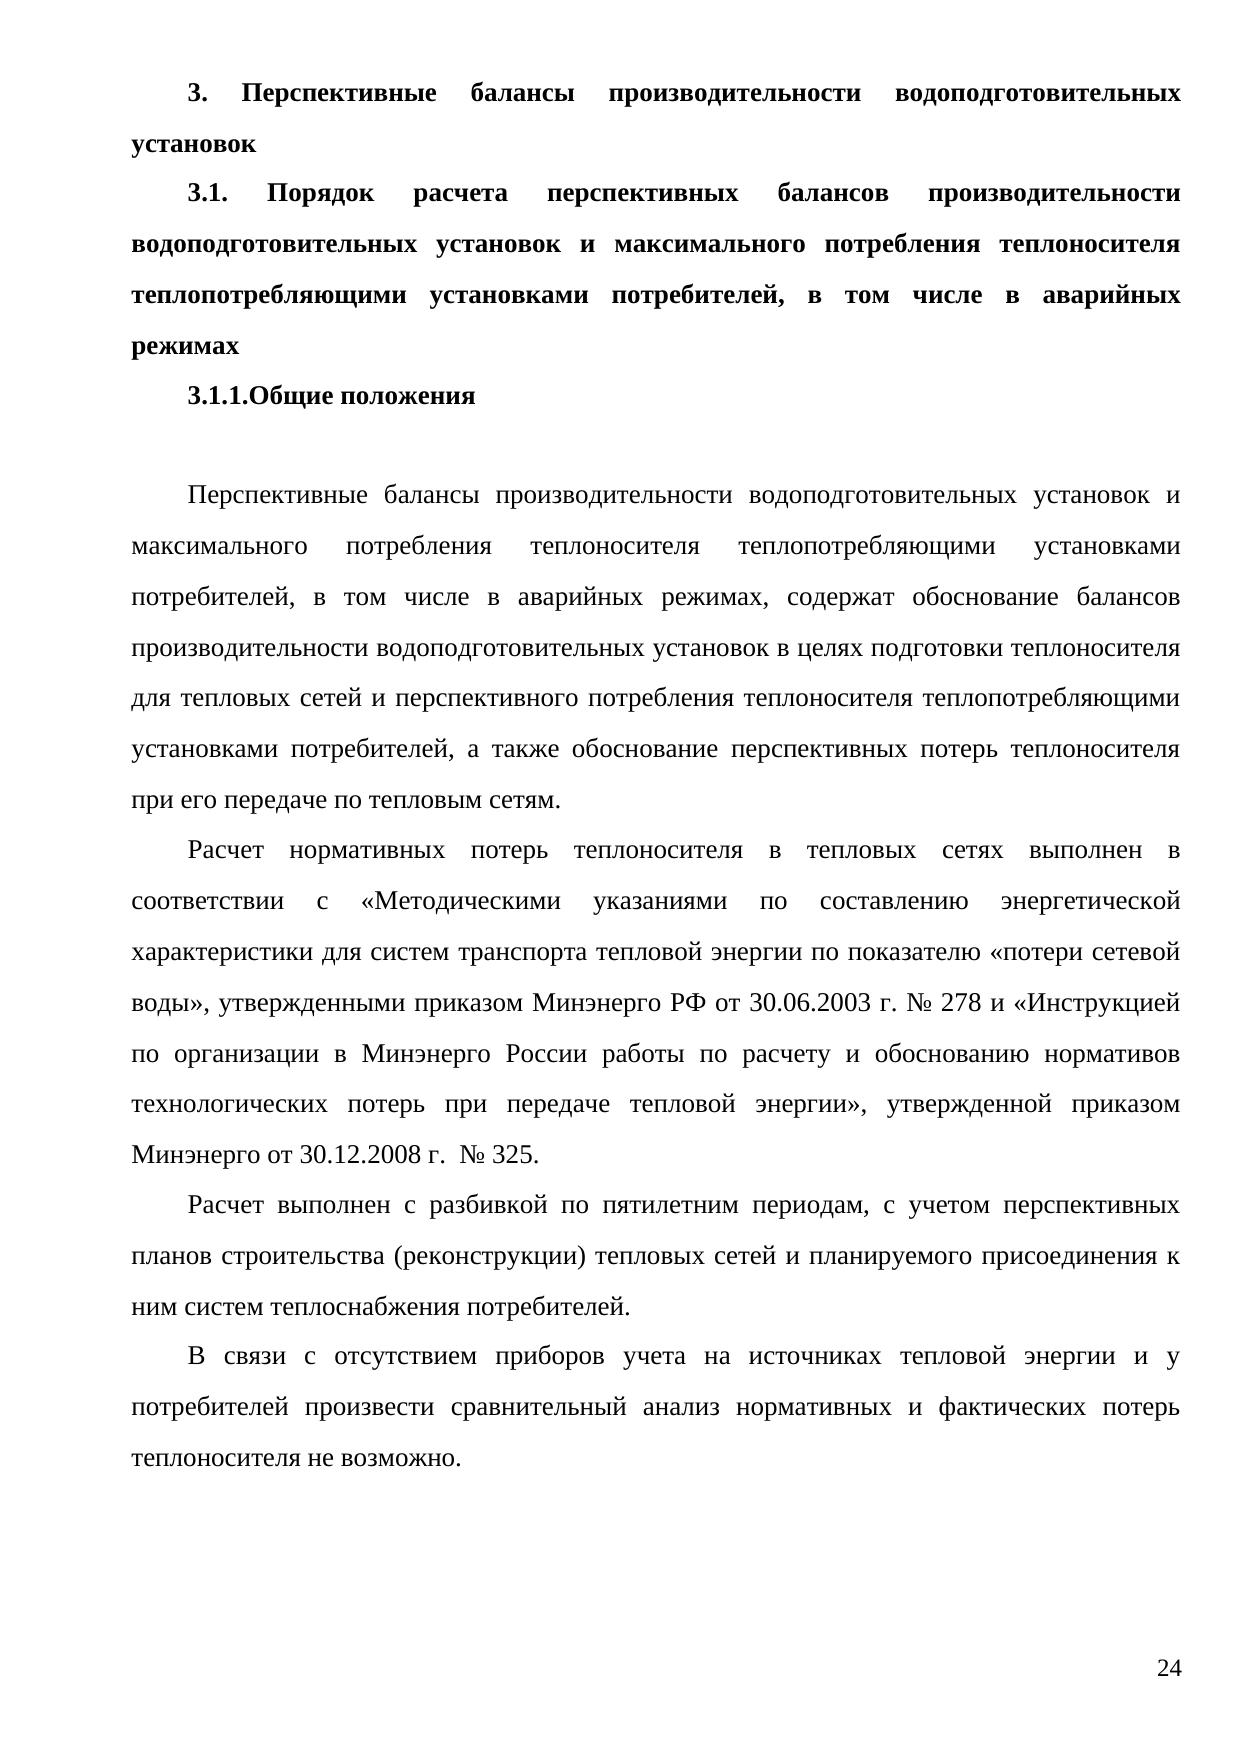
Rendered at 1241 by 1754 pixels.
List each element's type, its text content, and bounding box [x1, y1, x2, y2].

subtitle 3.1. Порядок расчета перспективных балансов производительности водоподготовительных установок и максимального потребления теплоносителя теплопотребляющими установками потребителей, в том числе в аварийных режимах [131, 175, 1182, 362]
text Перспективные балансы производительности водоподготовительных установок и максимального потребления теплоносителя теплопотребляющими установками потребителей, в том числе в аварийных режимах, содержат обоснование балансов производительности водоподготовительных установок в целях подготовки теплоносителя для тепловых сетей и перспективного потребления теплоносителя теплопотребляющими установками потребителей, а также обоснование перспективных потерь теплоносителя при его передаче по тепловым сетям. [131, 476, 1182, 816]
text В связи с отсутствием приборов учета на источниках тепловой энергии и у потребителей произвести сравнительный анализ нормативных и фактических потерь теплоносителя не возможно. [131, 1338, 1182, 1474]
subtitle 3. Перспективные балансы производительности водоподготовительных установок [131, 75, 1182, 160]
text Расчет выполнен с разбивкой по пятилетним периодам, с учетом перспективных планов строительства (реконструкции) тепловых сетей и планируемого присоединения к ним систем теплоснабжения потребителей. [131, 1187, 1182, 1322]
subtitle 3.1.1.Общие положения [131, 377, 1182, 411]
text Расчет нормативных потерь теплоносителя в тепловых сетях выполнен в соответствии с «Методическими указаниями по составлению энергетической характеристики для систем транспорта тепловой энергии по показателю «потери сетевой воды», утвержденными приказом Минэнерго РФ от 30.06.2003 г. № 278 и «Инструкцией по организации в Минэнерго России работы по расчету и обоснованию нормативов технологических потерь при передаче тепловой энергии», утвержденной приказом Минэнерго от 30.12.2008 г. № 325. [131, 832, 1182, 1171]
